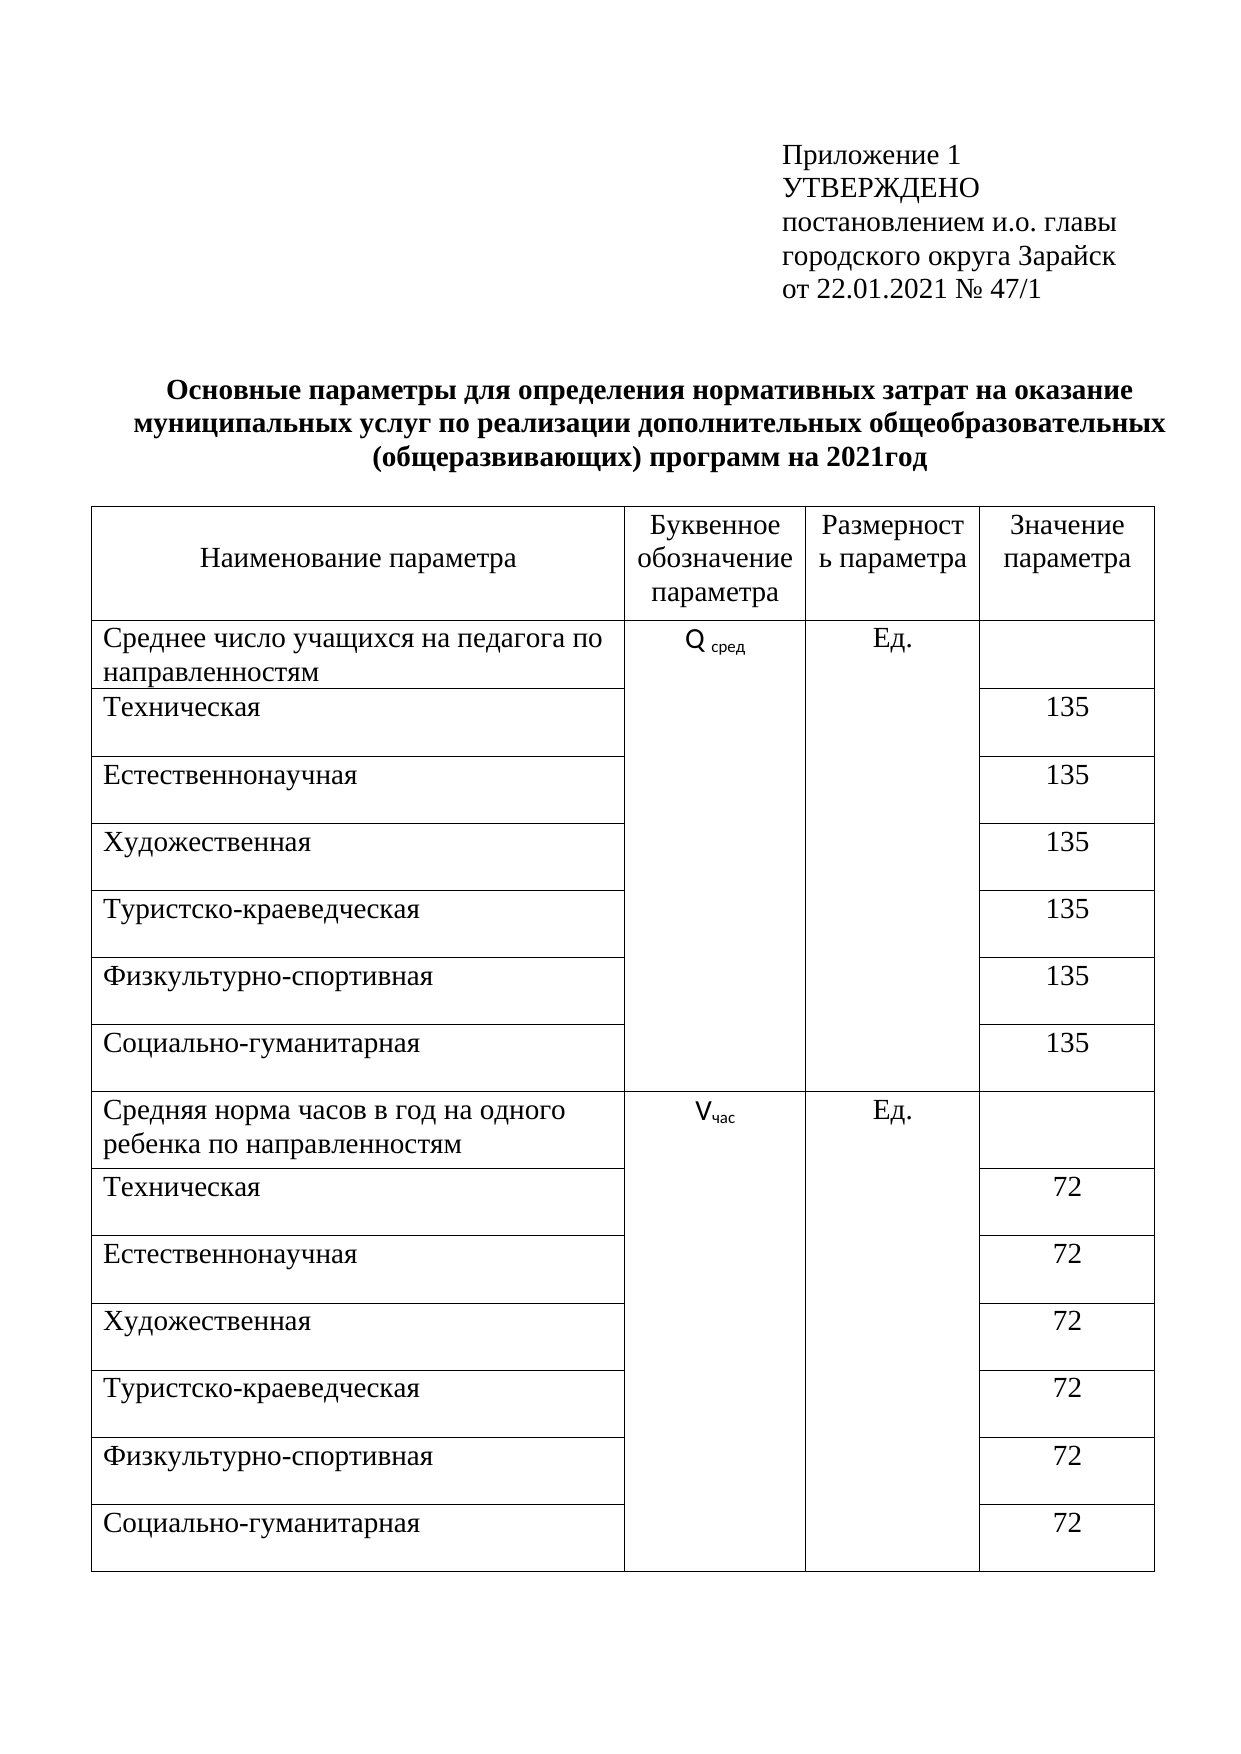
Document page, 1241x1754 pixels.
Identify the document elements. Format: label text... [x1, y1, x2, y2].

table_cell Ед. [806, 1092, 979, 1571]
table_cell Туристско-краеведческая [92, 1371, 624, 1437]
table_cell Vчас [625, 1092, 805, 1571]
table_cell Среднее число учащихся на педагога по направленностям [92, 621, 624, 688]
table_cell 135 [980, 824, 1154, 890]
table_cell Туристско-краеведческая [92, 891, 624, 957]
table_cell Q сред [625, 621, 805, 1091]
table_cell 72 [980, 1438, 1154, 1504]
table_cell 135 [980, 689, 1154, 756]
table_header Размерность параметра [806, 507, 979, 619]
table_cell 72 [980, 1169, 1154, 1235]
table_cell Физкультурно-спортивная [92, 1438, 624, 1504]
table_cell 72 [980, 1371, 1154, 1437]
table_cell 135 [980, 891, 1154, 957]
table_cell 135 [980, 757, 1154, 823]
text Основные параметры для определения нормативных затрат на оказание муниципальных услуг по реализации дополнительных общеобразовательных (общеразвивающих) программ на 2021год [118, 372, 1181, 472]
table_cell Средняя норма часов в год на одного ребенка по направленностям [92, 1092, 624, 1168]
table_cell 72 [980, 1505, 1154, 1571]
text от 22.01.2021 № 47/1 [118, 271, 1181, 305]
table_cell Физкультурно-спортивная [92, 958, 624, 1024]
table_cell Техническая [92, 1169, 624, 1235]
table_cell Социально-гуманитарная [92, 1505, 624, 1571]
table_header Наименование параметра [92, 507, 624, 619]
text городского округа Зарайск [118, 238, 1181, 271]
table_cell Художественная [92, 824, 624, 890]
text постановлением и.о. главы [118, 204, 1181, 238]
table_cell Художественная [92, 1304, 624, 1369]
table_cell Социально-гуманитарная [92, 1025, 624, 1091]
table_cell 135 [980, 958, 1154, 1024]
text УТВЕРЖДЕНО [118, 171, 1181, 204]
table_cell Техническая [92, 689, 624, 756]
table_header Значение параметра [980, 507, 1154, 619]
table_cell 72 [980, 1304, 1154, 1369]
text Приложение 1 [118, 137, 1181, 171]
table_cell Ед. [806, 621, 979, 1091]
table_cell Естественнонаучная [92, 757, 624, 823]
table_cell 135 [980, 1025, 1154, 1091]
table_header Буквенное обозначение параметра [625, 507, 805, 619]
table_cell Естественнонаучная [92, 1236, 624, 1302]
table_cell 72 [980, 1236, 1154, 1302]
table_cell [980, 621, 1154, 688]
table_cell [980, 1092, 1154, 1168]
